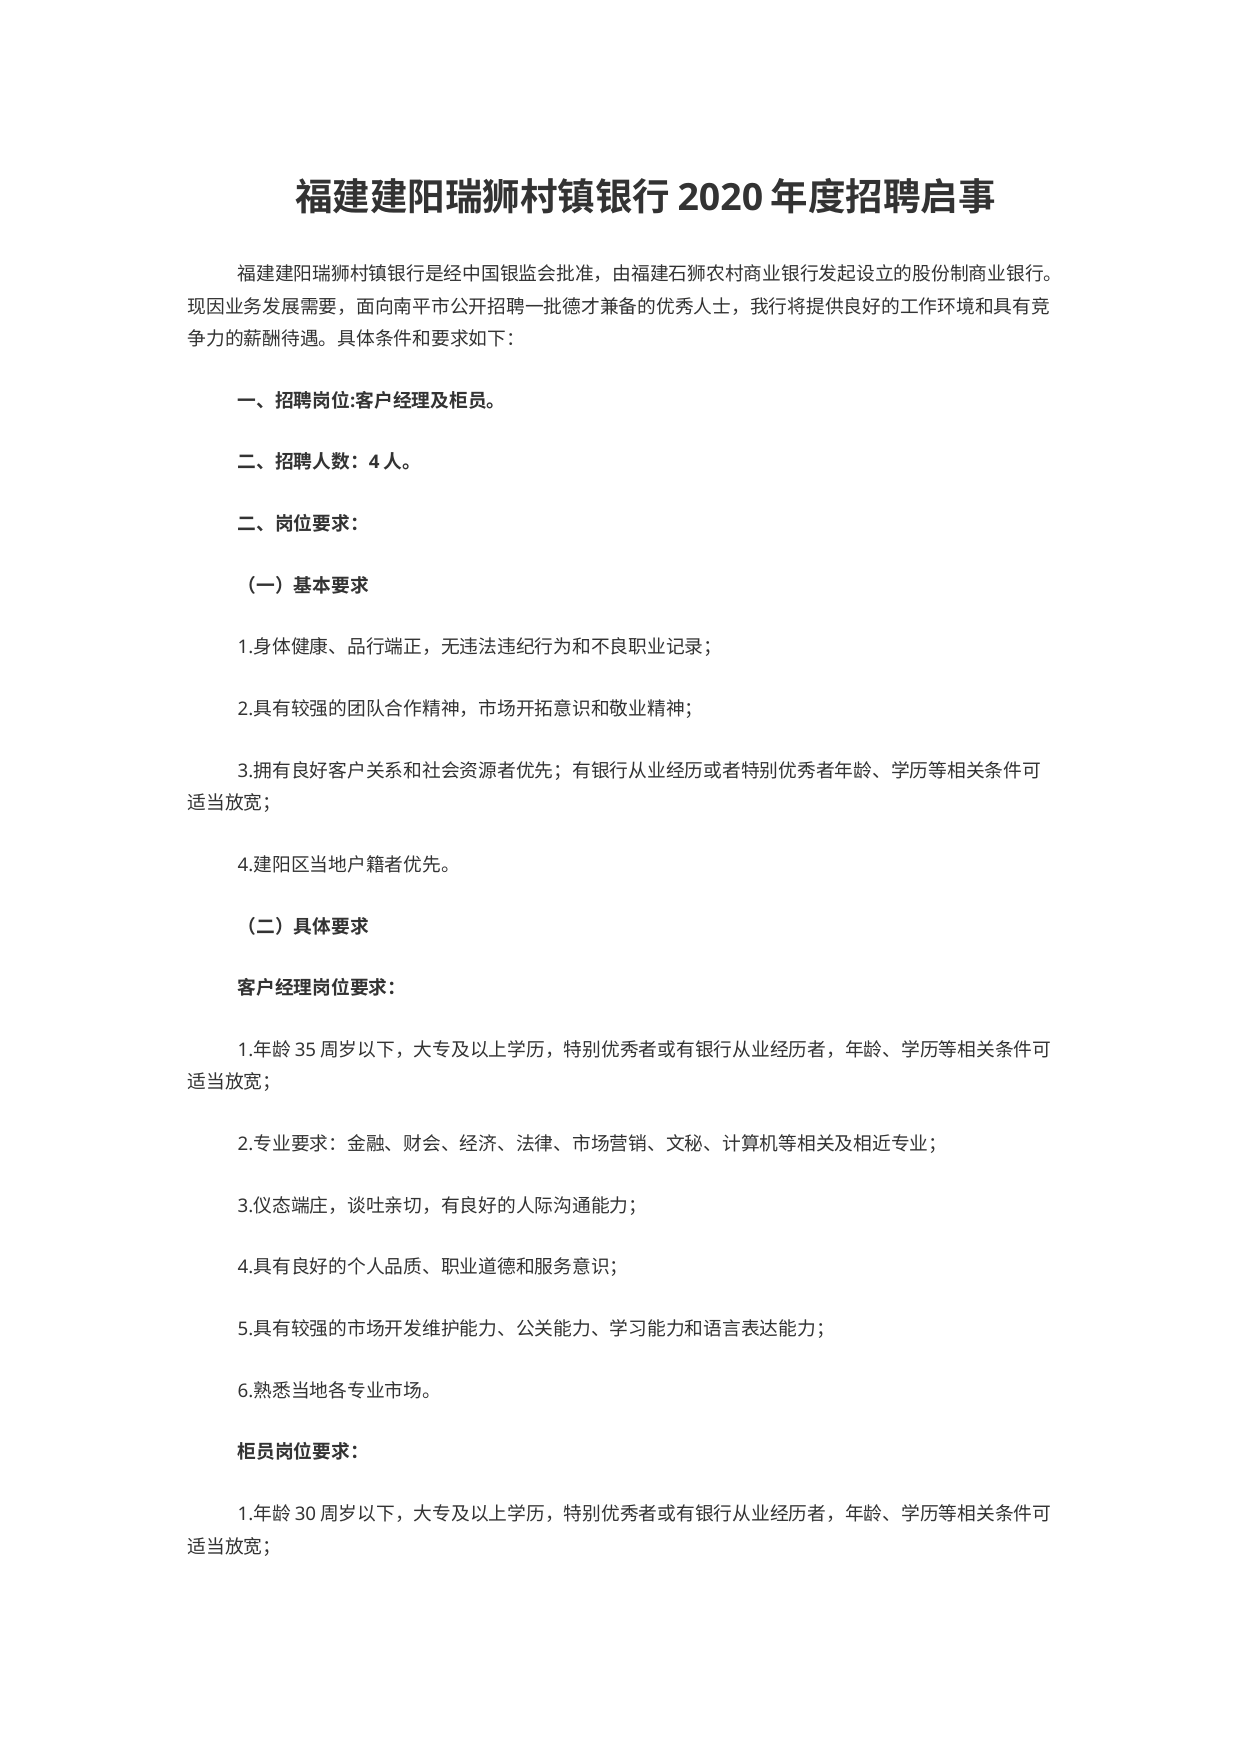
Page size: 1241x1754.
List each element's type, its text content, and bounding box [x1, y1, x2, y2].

text 5.具有较强的市场开发维护能力、公关能力、学习能力和语言表达能力； [187, 1311, 1053, 1344]
text 福建建阳瑞狮村镇银行2020年度招聘启事 [187, 162, 1053, 227]
text 2.具有较强的团队合作精神，市场开拓意识和敬业精神； [187, 691, 1053, 724]
text 福建建阳瑞狮村镇银行是经中国银监会批准，由福建石狮农村商业银行发起设立的股份制商业银行。现因业务发展需要，面向南平市公开招聘一批德才兼备的优秀人士，我行将提供良好的工作环境和具有竞争力的薪酬待遇。具体条件和要求如下： [187, 256, 1053, 354]
text 3.拥有良好客户关系和社会资源者优先；有银行从业经历或者特别优秀者年龄、学历等相关条件可适当放宽； [187, 753, 1053, 818]
text 1.年龄35周岁以下，大专及以上学历，特别优秀者或有银行从业经历者，年龄、学历等相关条件可适当放宽； [187, 1032, 1053, 1097]
text 一、招聘岗位:客户经理及柜员。 [187, 383, 1053, 415]
text 4.具有良好的个人品质、职业道德和服务意识； [187, 1249, 1053, 1282]
text 4.建阳区当地户籍者优先。 [187, 847, 1053, 879]
text （一）基本要求 [187, 568, 1053, 600]
text 柜员岗位要求： [187, 1434, 1053, 1467]
text 1.年龄30周岁以下，大专及以上学历，特别优秀者或有银行从业经历者，年龄、学历等相关条件可适当放宽； [187, 1496, 1053, 1561]
text 二、岗位要求： [187, 506, 1053, 539]
text 客户经理岗位要求： [187, 970, 1053, 1003]
text 1.身体健康、品行端正，无违法违纪行为和不良职业记录； [187, 629, 1053, 662]
text 2.专业要求：金融、财会、经济、法律、市场营销、文秘、计算机等相关及相近专业； [187, 1126, 1053, 1159]
text 6.熟悉当地各专业市场。 [187, 1373, 1053, 1405]
text （二）具体要求 [187, 909, 1053, 941]
text 3.仪态端庄，谈吐亲切，有良好的人际沟通能力； [187, 1188, 1053, 1220]
text 二、招聘人数：4人。 [187, 444, 1053, 477]
